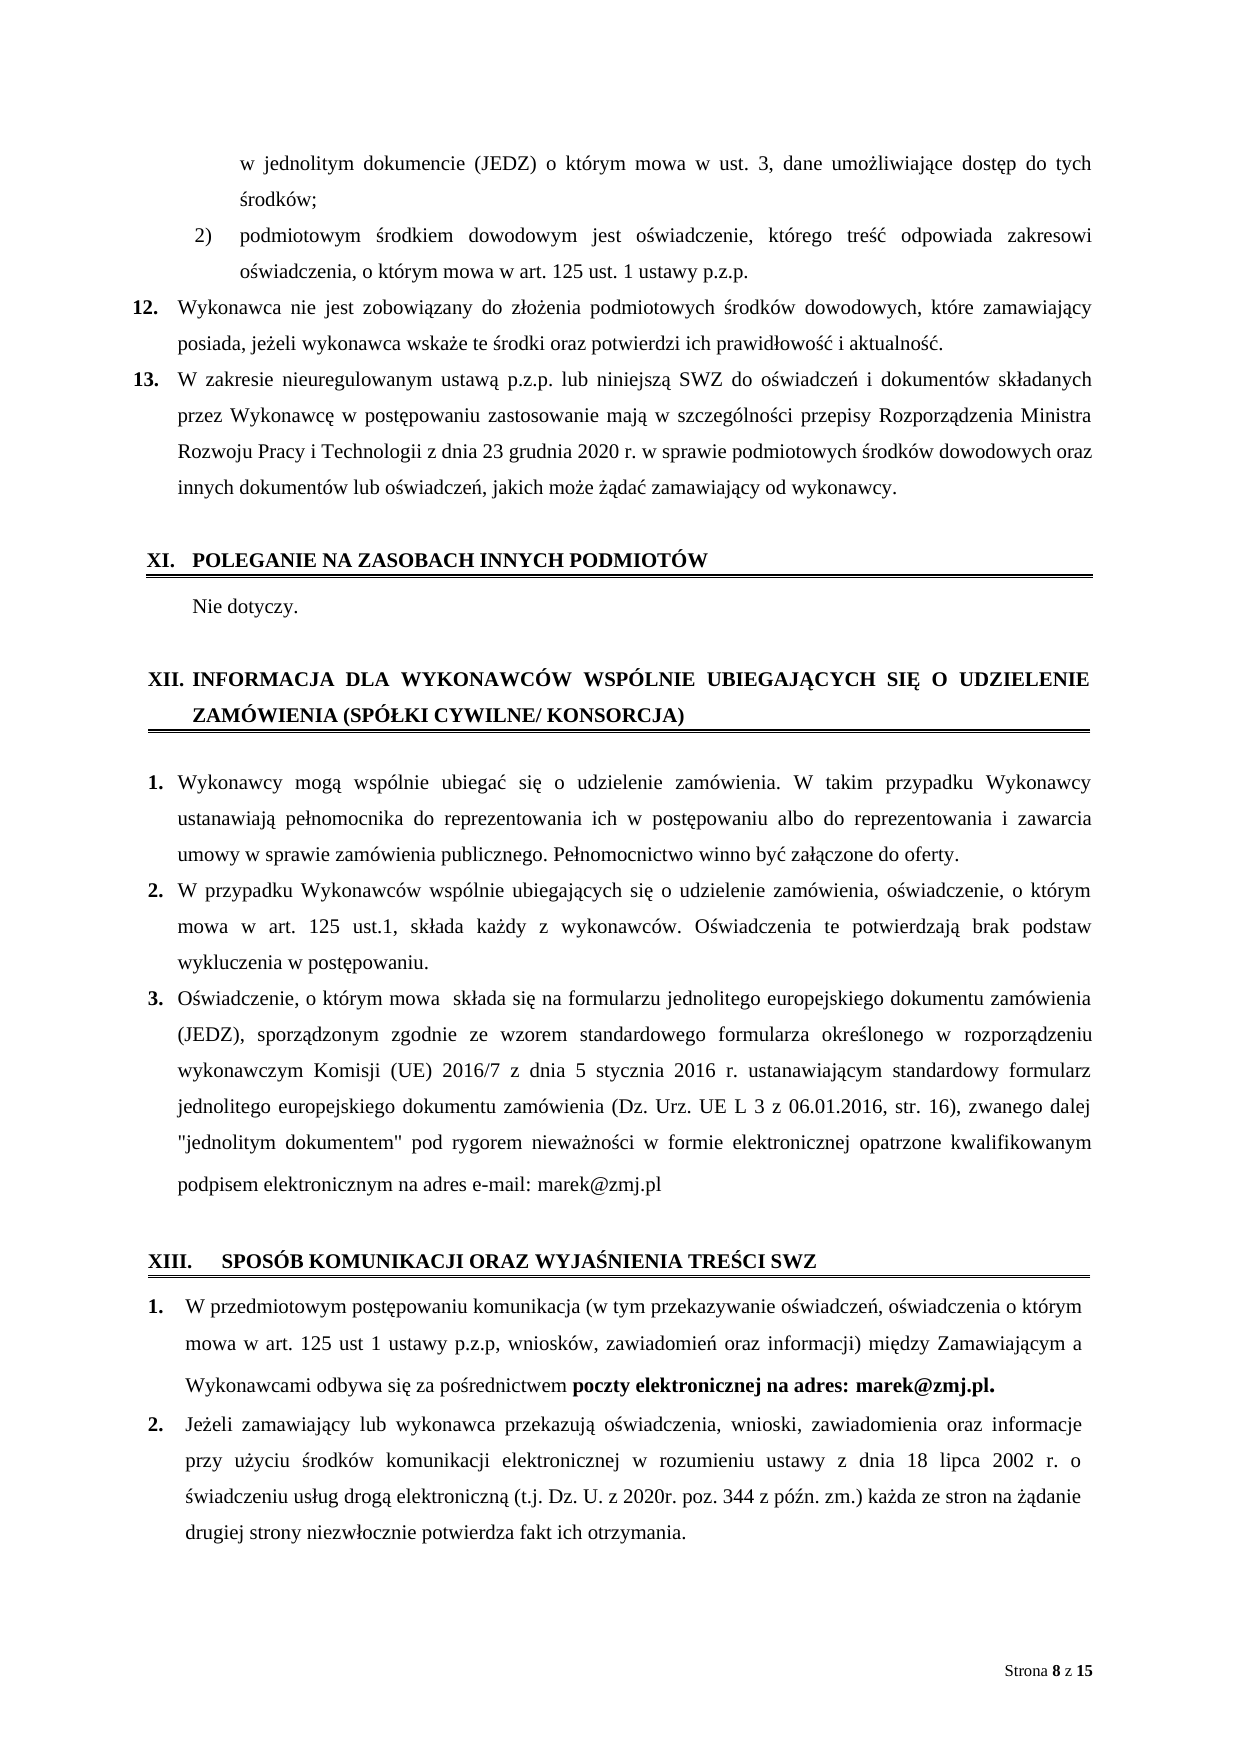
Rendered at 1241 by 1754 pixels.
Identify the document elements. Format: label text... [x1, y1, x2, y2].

list INFORMACJA DLA WYKONAWCÓW WSPÓLNIE UBIEGAJĄCYCH SIĘ O UDZIELENIE ZAMÓWIENIA (SPÓŁKI CYWILNE/ KONSORCJA) [148, 667, 1090, 729]
list 2) podmiotowym środkiem dowodowym jest oświadczenie, którego treść odpowiada zakresowi oświadczenia, o którym mowa w art. 125 ust. 1 ustawy p.z.p. [194, 222, 1093, 283]
text Nie dotyczy. [192, 594, 1093, 618]
list W przedmiotowym postępowaniu komunikacja (w tym przekazywanie oświadczeń, oświadczenia o którym mowa w art. 125 ust 1 ustawy p.z.p, wniosków, zawiadomień oraz informacji) między Zamawiającym a Wykonawcami odbywa się za pośrednictwem poczty elektronicznej na adres: marek@zmj.pl. [148, 1294, 1083, 1398]
text 12. Wykonawca nie jest zobowiązany do złożenia podmiotowych środków dowodowych, które zamawiający posiada, jeżeli wykonawca wskaże te środki oraz potwierdzi ich prawidłowość i aktualność. [132, 294, 1093, 355]
list Wykonawcy mogą wspólnie ubiegać się o udzielenie zamówienia. W takim przypadku Wykonawcy ustanawiają pełnomocnika do reprezentowania ich w postępowaniu albo do reprezentowania i zawarcia umowy w sprawie zamówienia publicznego. Pełnomocnictwo winno być załączone do oferty. [148, 769, 1093, 866]
list Oświadczenie, o którym mowa składa się na formularzu jednolitego europejskiego dokumentu zamówienia (JEDZ), sporządzonym zgodnie ze wzorem standardowego formularza określonego w rozporządzeniu wykonawczym Komisji (UE) 2016/7 z dnia 5 stycznia 2016 r. ustanawiającym standardowy formularz jednolitego europejskiego dokumentu zamówienia (Dz. Urz. UE L 3 z 06.01.2016, str. 16), zwanego dalej "jednolitym dokumentem" pod rygorem nieważności w formie elektronicznej opatrzone kwalifikowanym podpisem elektronicznym na adres e-mail: marek@zmj.pl [148, 986, 1093, 1197]
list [194, 150, 1093, 211]
text 13. W zakresie nieuregulowanym ustawą p.z.p. lub niniejszą SWZ do oświadczeń i dokumentów składanych przez Wykonawcę w postępowaniu zastosowanie mają w szczególności przepisy Rozporządzenia Ministra Rozwoju Pracy i Technologii z dnia 23 grudnia 2020 r. w sprawie podmiotowych środków dowodowych oraz innych dokumentów lub oświadczeń, jakich może żądać zamawiający od wykonawcy. [133, 367, 1093, 499]
list SPOSÓB KOMUNIKACJI ORAZ WYJAŚNIENIA TREŚCI SWZ [148, 1249, 1090, 1275]
list POLEGANIE NA ZASOBACH INNYCH PODMIOTÓW [146, 548, 1093, 574]
list Jeżeli zamawiający lub wykonawca przekazują oświadczenia, wnioski, zawiadomienia oraz informacje przy użyciu środków komunikacji elektronicznej w rozumieniu ustawy z dnia 18 lipca 2002 r. o świadczeniu usług drogą elektroniczną (t.j. Dz. U. z 2020r. poz. 344 z późn. zm.) każda ze stron na żądanie drugiej strony niezwłocznie potwierdza fakt ich otrzymania. [148, 1412, 1083, 1544]
list W przypadku Wykonawców wspólnie ubiegających się o udzielenie zamówienia, oświadczenie, o którym mowa w art. 125 ust.1, składa każdy z wykonawców. Oświadczenia te potwierdzają brak podstaw wykluczenia w postępowaniu. [148, 878, 1093, 974]
